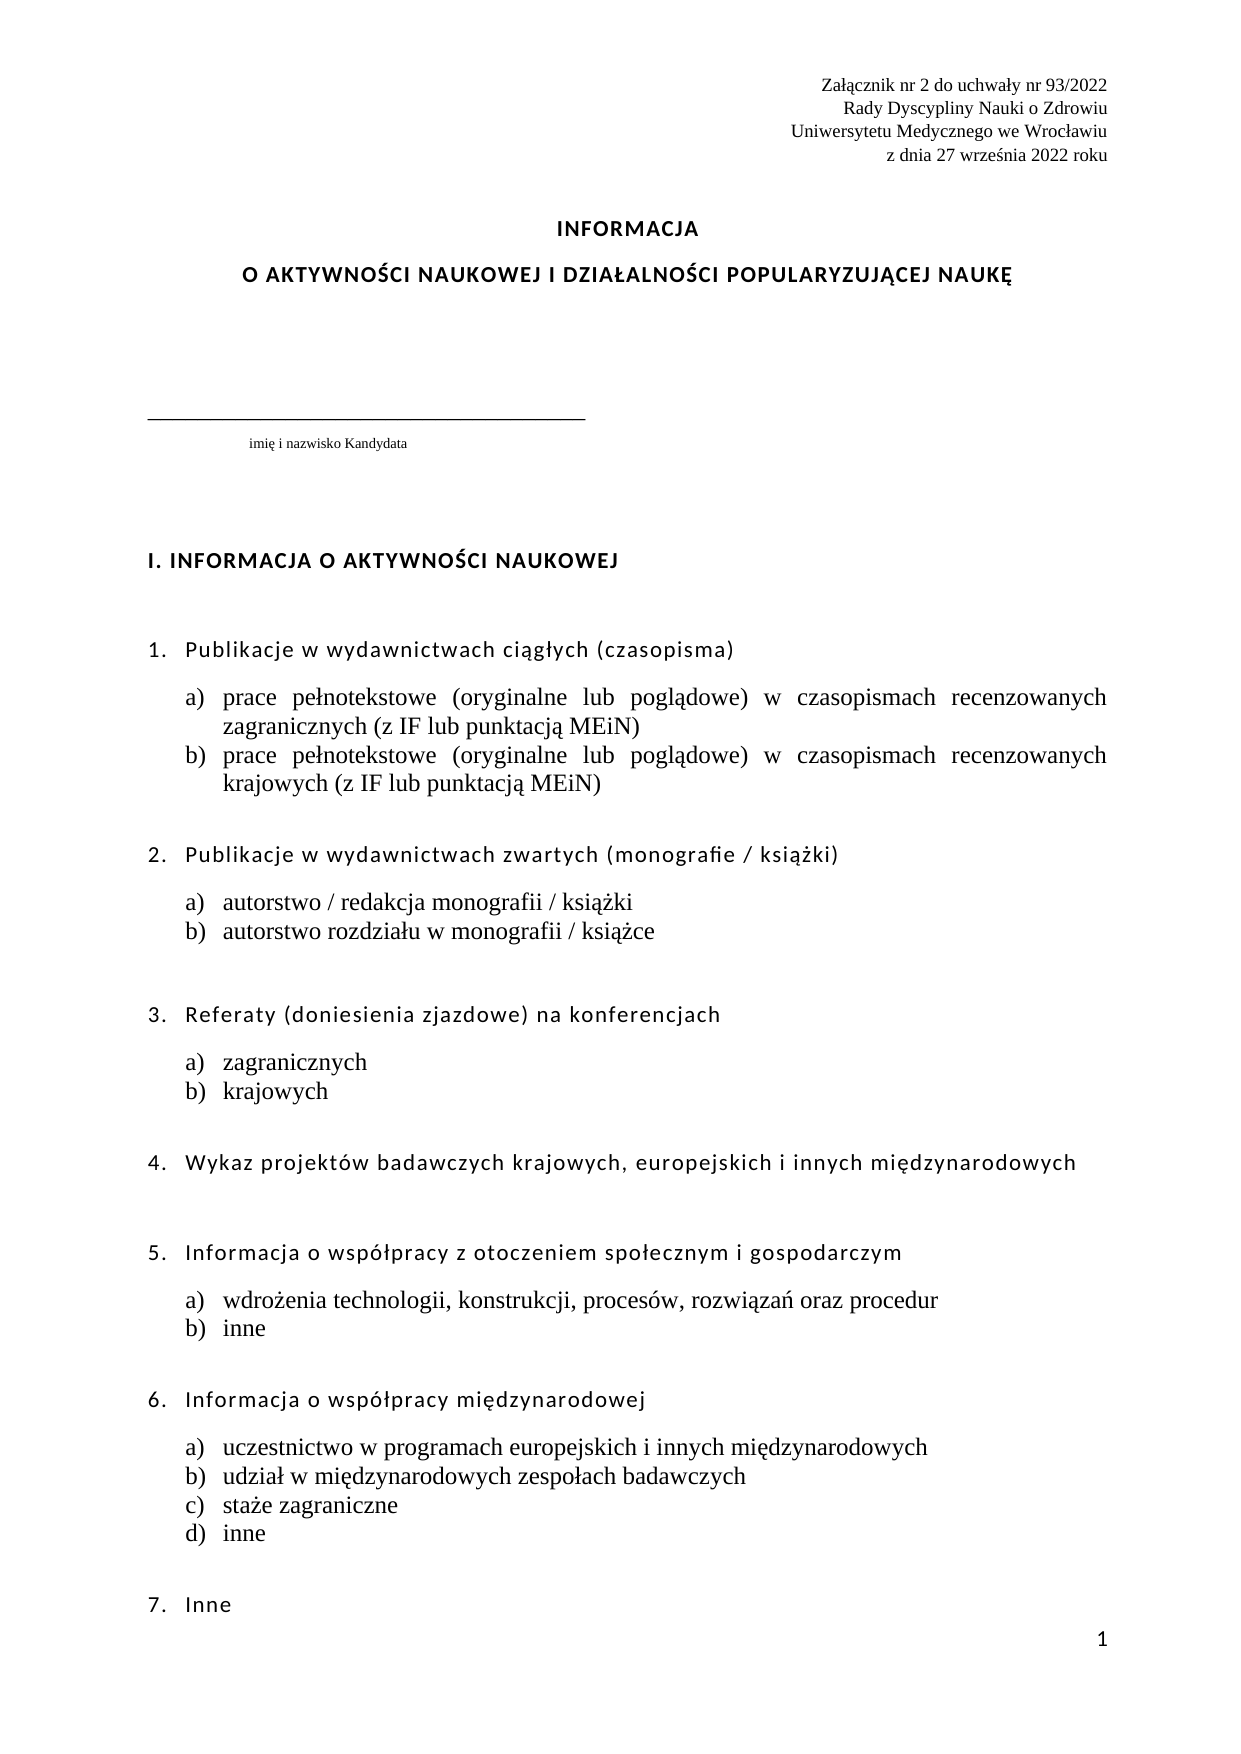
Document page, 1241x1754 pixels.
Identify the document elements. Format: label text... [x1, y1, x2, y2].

subtitle I. INFORMACJA O AKTYWNOŚCI NAUKOWEJ [148, 547, 1107, 574]
list inne [185, 1518, 1107, 1547]
text imię i nazwisko Kandydata [148, 422, 1107, 451]
subtitle Publikacje w wydawnictwach ciągłych (czasopisma) [148, 635, 1107, 663]
list inne [185, 1313, 1107, 1342]
text z dnia 27 września 2022 roku [148, 143, 1107, 165]
list prace pełnotekstowe (oryginalne lub poglądowe) w czasopismach recenzowanych krajowych (z IF lub punktacją MEiN) [185, 740, 1107, 797]
subtitle Publikacje w wydawnictwach zwartych (monografie / książki) [148, 840, 1107, 868]
list staże zagraniczne [185, 1490, 1107, 1518]
text Rady Dyscypliny Nauki o Zdrowiu [148, 97, 1107, 119]
subtitle Inne [148, 1590, 1107, 1618]
text Załącznik nr 2 do uchwały nr 93/2022 [148, 74, 1107, 95]
list uczestnictwo w programach europejskich i innych międzynarodowych [185, 1432, 1107, 1461]
subtitle O AKTYWNOŚCI NAUKOWEJ I DZIAŁALNOŚCI POPULARYZUJĄCEJ NAUKĘ [148, 261, 1107, 288]
subtitle INFORMACJA [148, 214, 1107, 242]
subtitle Informacja o współpracy z otoczeniem społecznym i gospodarczym [148, 1238, 1107, 1266]
subtitle Wykaz projektów badawczych krajowych, europejskich i innych międzynarodowych [148, 1148, 1107, 1176]
list krajowych [185, 1076, 1107, 1105]
subtitle Informacja o współpracy międzynarodowej [148, 1385, 1107, 1413]
list prace pełnotekstowe (oryginalne lub poglądowe) w czasopismach recenzowanych zagranicznych (z IF lub punktacją MEiN) [185, 682, 1107, 740]
list autorstwo rozdziału w monografii / książce [185, 916, 1107, 945]
text ___________________________________ [148, 394, 1107, 422]
list zagranicznych [185, 1047, 1107, 1076]
list wdrożenia technologii, konstrukcji, procesów, rozwiązań oraz procedur [185, 1285, 1107, 1313]
text Uniwersytetu Medycznego we Wrocławiu [148, 120, 1107, 142]
list autorstwo / redakcja monografii / książki [185, 887, 1107, 916]
list udział w międzynarodowych zespołach badawczych [185, 1461, 1107, 1490]
subtitle Referaty (doniesienia zjazdowe) na konferencjach [148, 1000, 1107, 1028]
